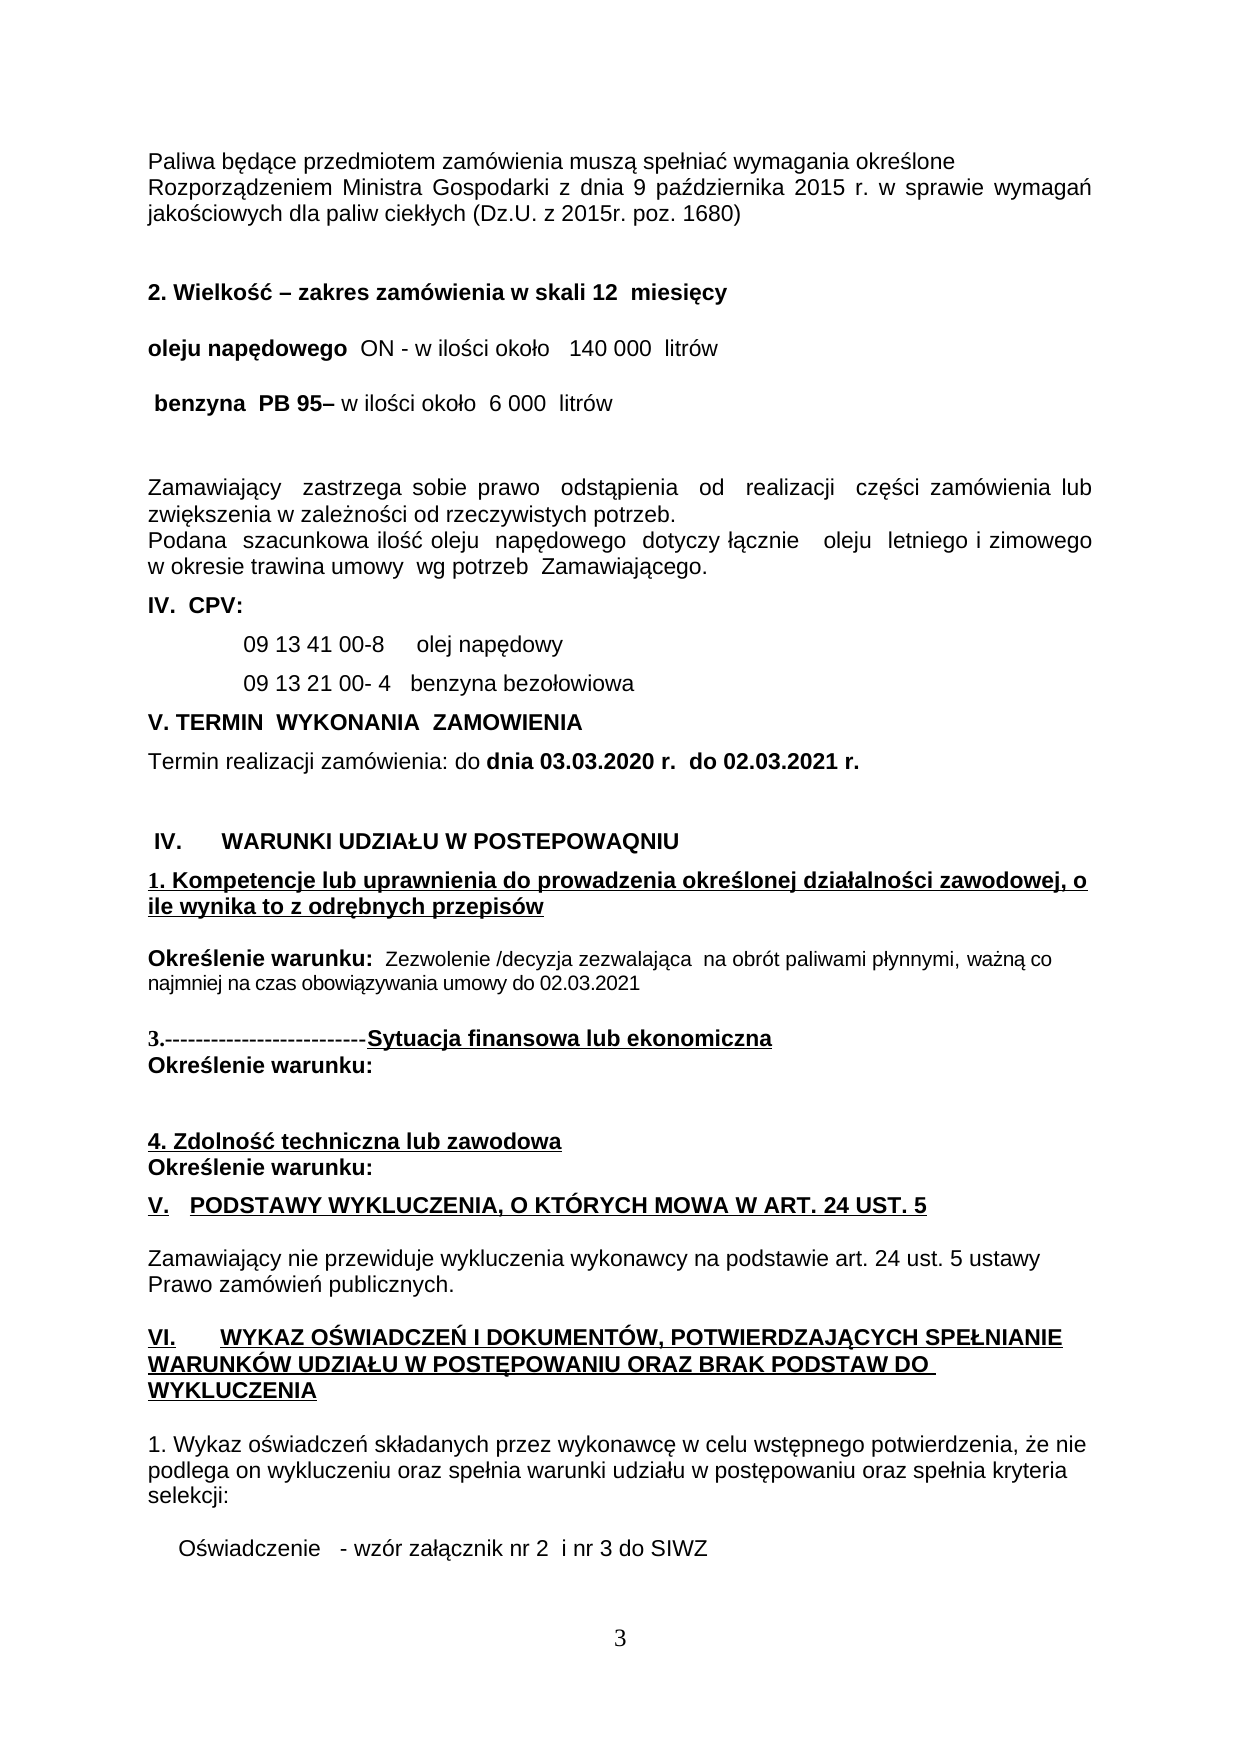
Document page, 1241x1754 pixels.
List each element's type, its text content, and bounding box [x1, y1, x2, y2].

text 1. Wykaz oświadczeń składanych przez wykonawcę w celu wstępnego potwierdzenia, że nie podlega on wykluczeniu oraz spełnia warunki udziału w postępowaniu oraz spełnia kryteria selekcji: [148, 1432, 1092, 1509]
text Oświadczenie - wzór załącznik nr 2 i nr 3 do SIWZ [178, 1535, 1093, 1562]
text Rozporządzeniem Ministra Gospodarki z dnia 9 października 2015 r. w sprawie wymagań jakościowych dla paliw ciekłych (Dz.U. z 2015r. poz. 1680) [148, 174, 1093, 227]
text V. PODSTAWY WYKLUCZENIA, O KTÓRYCH MOWA W ART. 24 UST. 5 [148, 1192, 1093, 1219]
text oleju napędowego ON - w ilości około 140 000 litrów [148, 335, 1093, 361]
text 2. Wielkość – zakres zamówienia w skali 12 miesięcy [148, 279, 1093, 306]
text IV. CPV: [148, 592, 1093, 618]
text benzyna PB 95– w ilości około 6 000 litrów [148, 390, 1093, 417]
text IV. WARUNKI UDZIAŁU W POSTEPOWAQNIU [148, 828, 1093, 854]
text Określenie warunku: Zezwolenie /decyzja zezwalająca na obrót paliwami płynnymi, ważną co najmniej na czas obowiązywania umowy do 02.03.2021 [148, 945, 1093, 995]
text Zamawiający zastrzega sobie prawo odstąpienia od realizacji części zamówienia lub zwiększenia w zależności od rzeczywistych potrzeb. [148, 474, 1093, 527]
text Termin realizacji zamówienia: do dnia 03.03.2020 r. do 02.03.2021 r. [148, 748, 1093, 774]
text VI. WYKAZ OŚWIADCZEŃ I DOKUMENTÓW, POTWIERDZAJĄCYCH SPEŁNIANIE WARUNKÓW UDZIAŁU W POSTĘPOWANIU ORAZ BRAK PODSTAW DO WYKLUCZENIA [148, 1324, 1093, 1403]
text 09 13 21 00- 4 benzyna bezołowiowa [148, 670, 1093, 696]
text V. TERMIN WYKONANIA ZAMOWIENIA [148, 709, 1093, 735]
text Paliwa będące przedmiotem zamówienia muszą spełniać wymagania określone [148, 148, 1093, 174]
text Zamawiający nie przewiduje wykluczenia wykonawcy na podstawie art. 24 ust. 5 ustawy Prawo zamówień publicznych. [148, 1245, 1093, 1298]
text 4. Zdolność techniczna lub zawodowa Określenie warunku: [148, 1128, 1093, 1181]
list Sytuacja finansowa lub ekonomiczna Określenie warunku: [148, 1025, 1122, 1078]
text 09 13 41 00-8 olej napędowy [148, 631, 1093, 657]
text Podana szacunkowa ilość oleju napędowego dotyczy łącznie oleju letniego i zimowego w okresie trawina umowy wg potrzeb Zamawiającego. [148, 527, 1093, 580]
text 1. Kompetencje lub uprawnienia do prowadzenia określonej działalności zawodowej, o ile wynika to z odrębnych przepisów [148, 867, 1093, 919]
